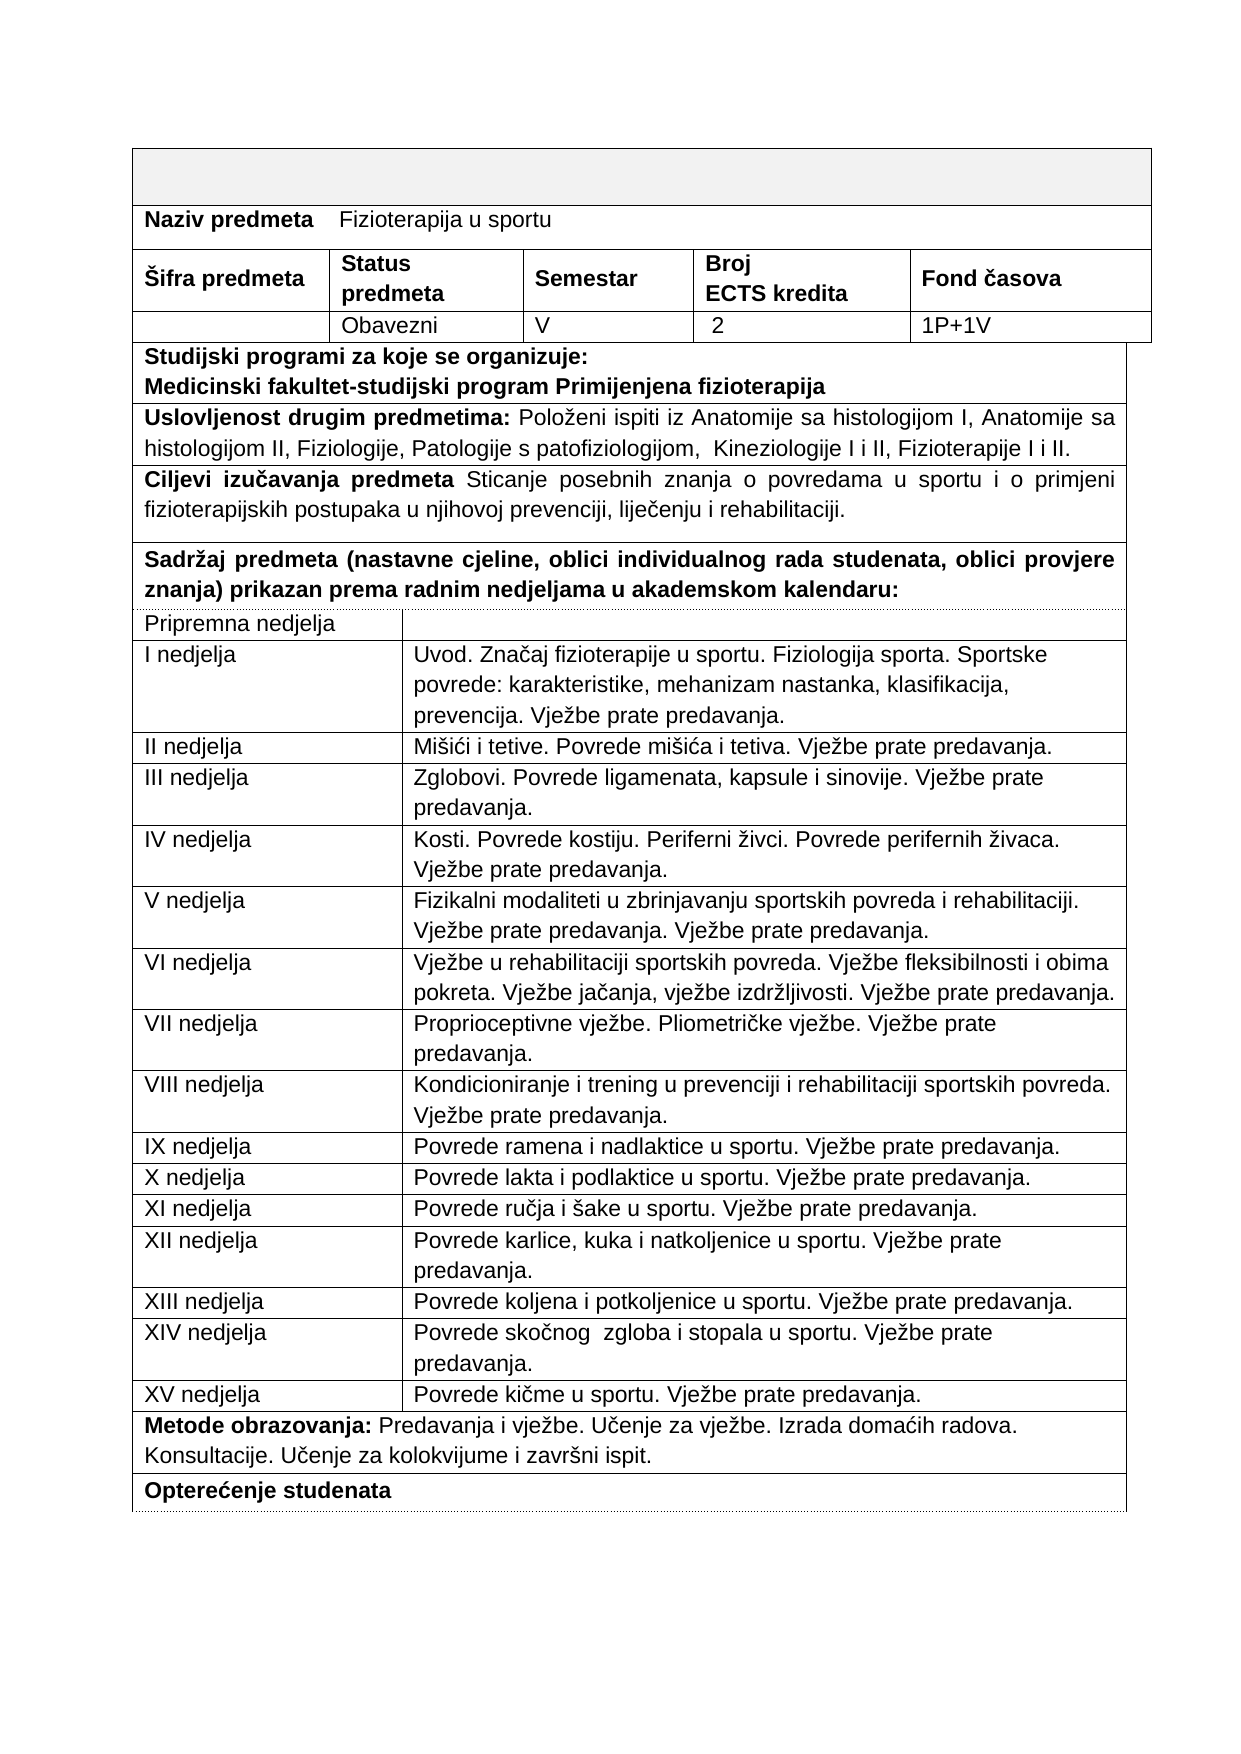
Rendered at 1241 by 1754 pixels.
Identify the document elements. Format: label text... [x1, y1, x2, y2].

table_cell Povrede kičme u sportu. Vježbe prate predavanja. [403, 1381, 1126, 1411]
table_cell Semestar [524, 250, 693, 311]
table_cell Povrede koljena i potkoljenice u sportu. Vježbe prate predavanja. [403, 1288, 1126, 1318]
table_cell Mišići i tetive. Povrede mišića i tetiva. Vježbe prate predavanja. [403, 733, 1126, 763]
table_cell Proprioceptivne vježbe. Pliometričke vježbe. Vježbe prate predavanja. [403, 1010, 1126, 1070]
table_cell Uslovljenost drugim predmetima: Položeni ispiti iz Anatomije sa histologijom I, Anatomije sa histologijom II, Fiziologije, Patologije s patofiziologijom, Kineziologije I i II, Fizioterapije I i II. [133, 404, 1126, 465]
table_cell VIII nedjelja [133, 1071, 402, 1132]
table_cell III nedjelja [133, 764, 402, 824]
table_cell XIV nedjelja [133, 1319, 402, 1380]
table_cell V nedjelja [133, 887, 402, 947]
table_cell V [524, 312, 693, 342]
table_cell VI nedjelja [133, 949, 402, 1009]
table_cell [403, 609, 1126, 640]
table_cell Metode obrazovanja: Predavanja i vježbe. Učenje za vježbe. Izrada domaćih radova. Konsultacije. Učenje za kolokvijume i završni ispit. [133, 1412, 1126, 1472]
table_cell Naziv predmeta Fizioterapija u sportu [133, 206, 1151, 249]
table_cell Opterećenje studenata [133, 1474, 1126, 1511]
table_cell VII nedjelja [133, 1010, 402, 1070]
table_cell Kosti. Povrede kostiju. Periferni živci. Povrede perifernih živaca. Vježbe prate predavanja. [403, 826, 1126, 886]
table_cell Zglobovi. Povrede ligamenata, kapsule i sinovije. Vježbe prate predavanja. [403, 764, 1126, 824]
table_cell X nedjelja [133, 1164, 402, 1194]
table_cell Šifra predmeta [133, 250, 329, 311]
table_cell Status predmeta [330, 250, 523, 311]
table_cell Povrede skočnog zgloba i stopala u sportu. Vježbe prate predavanja. [403, 1319, 1126, 1380]
table_cell Sadržaj predmeta (nastavne cjeline, oblici individualnog rada studenata, oblici provjere znanja) prikazan prema radnim nedjeljama u akademskom kalendaru: [133, 543, 1126, 609]
table_cell I nedjelja [133, 641, 402, 732]
table_cell XV nedjelja [133, 1381, 402, 1411]
table_cell Kondicioniranje i trening u prevenciji i rehabilitaciji sportskih povreda. Vježbe prate predavanja. [403, 1071, 1126, 1132]
table_cell [133, 312, 329, 342]
table_cell Povrede lakta i podlaktice u sportu. Vježbe prate predavanja. [403, 1164, 1126, 1194]
table_cell II nedjelja [133, 733, 402, 763]
table_cell 2 [694, 312, 910, 342]
table_cell XII nedjelja [133, 1227, 402, 1287]
table_cell Vježbe u rehabilitaciji sportskih povreda. Vježbe fleksibilnosti i obima pokreta. Vježbe jačanja, vježbe izdržljivosti. Vježbe prate predavanja. [403, 949, 1126, 1009]
table_cell Ciljevi izučavanja predmeta Sticanje posebnih znanja o povredama u sportu i o primjeni fizioterapijskih postupaka u njihovoj prevenciji, liječenju i rehabilitaciji. [133, 466, 1126, 542]
table_cell Povrede ramena i nadlaktice u sportu. Vježbe prate predavanja. [403, 1133, 1126, 1163]
table_cell IX nedjelja [133, 1133, 402, 1163]
table_header [133, 149, 1151, 205]
table_cell Uvod. Značaj fizioterapije u sportu. Fiziologija sporta. Sportske povrede: karakteristike, mehanizam nastanka, klasifikacija, prevencija. Vježbe prate predavanja. [403, 641, 1126, 732]
table_header Studijski programi za koje se organizuje: Medicinski fakultet-studijski program Primijenjena fizioterapija [133, 343, 1126, 403]
table_cell Povrede ručja i šake u sportu. Vježbe prate predavanja. [403, 1195, 1126, 1226]
table_cell Obavezni [330, 312, 523, 342]
table_cell Fizikalni modaliteti u zbrinjavanju sportskih povreda i rehabilitaciji. Vježbe prate predavanja. Vježbe prate predavanja. [403, 887, 1126, 947]
table_cell IV nedjelja [133, 826, 402, 886]
table_cell XI nedjelja [133, 1195, 402, 1226]
table_cell Fond časova [911, 250, 1151, 311]
table_cell Broj ECTS kredita [694, 250, 910, 311]
table_cell XIII nedjelja [133, 1288, 402, 1318]
table_cell Pripremna nedjelja [133, 609, 402, 640]
table_cell 1P+1V [911, 312, 1151, 342]
table_cell Povrede karlice, kuka i natkoljenice u sportu. Vježbe prate predavanja. [403, 1227, 1126, 1287]
